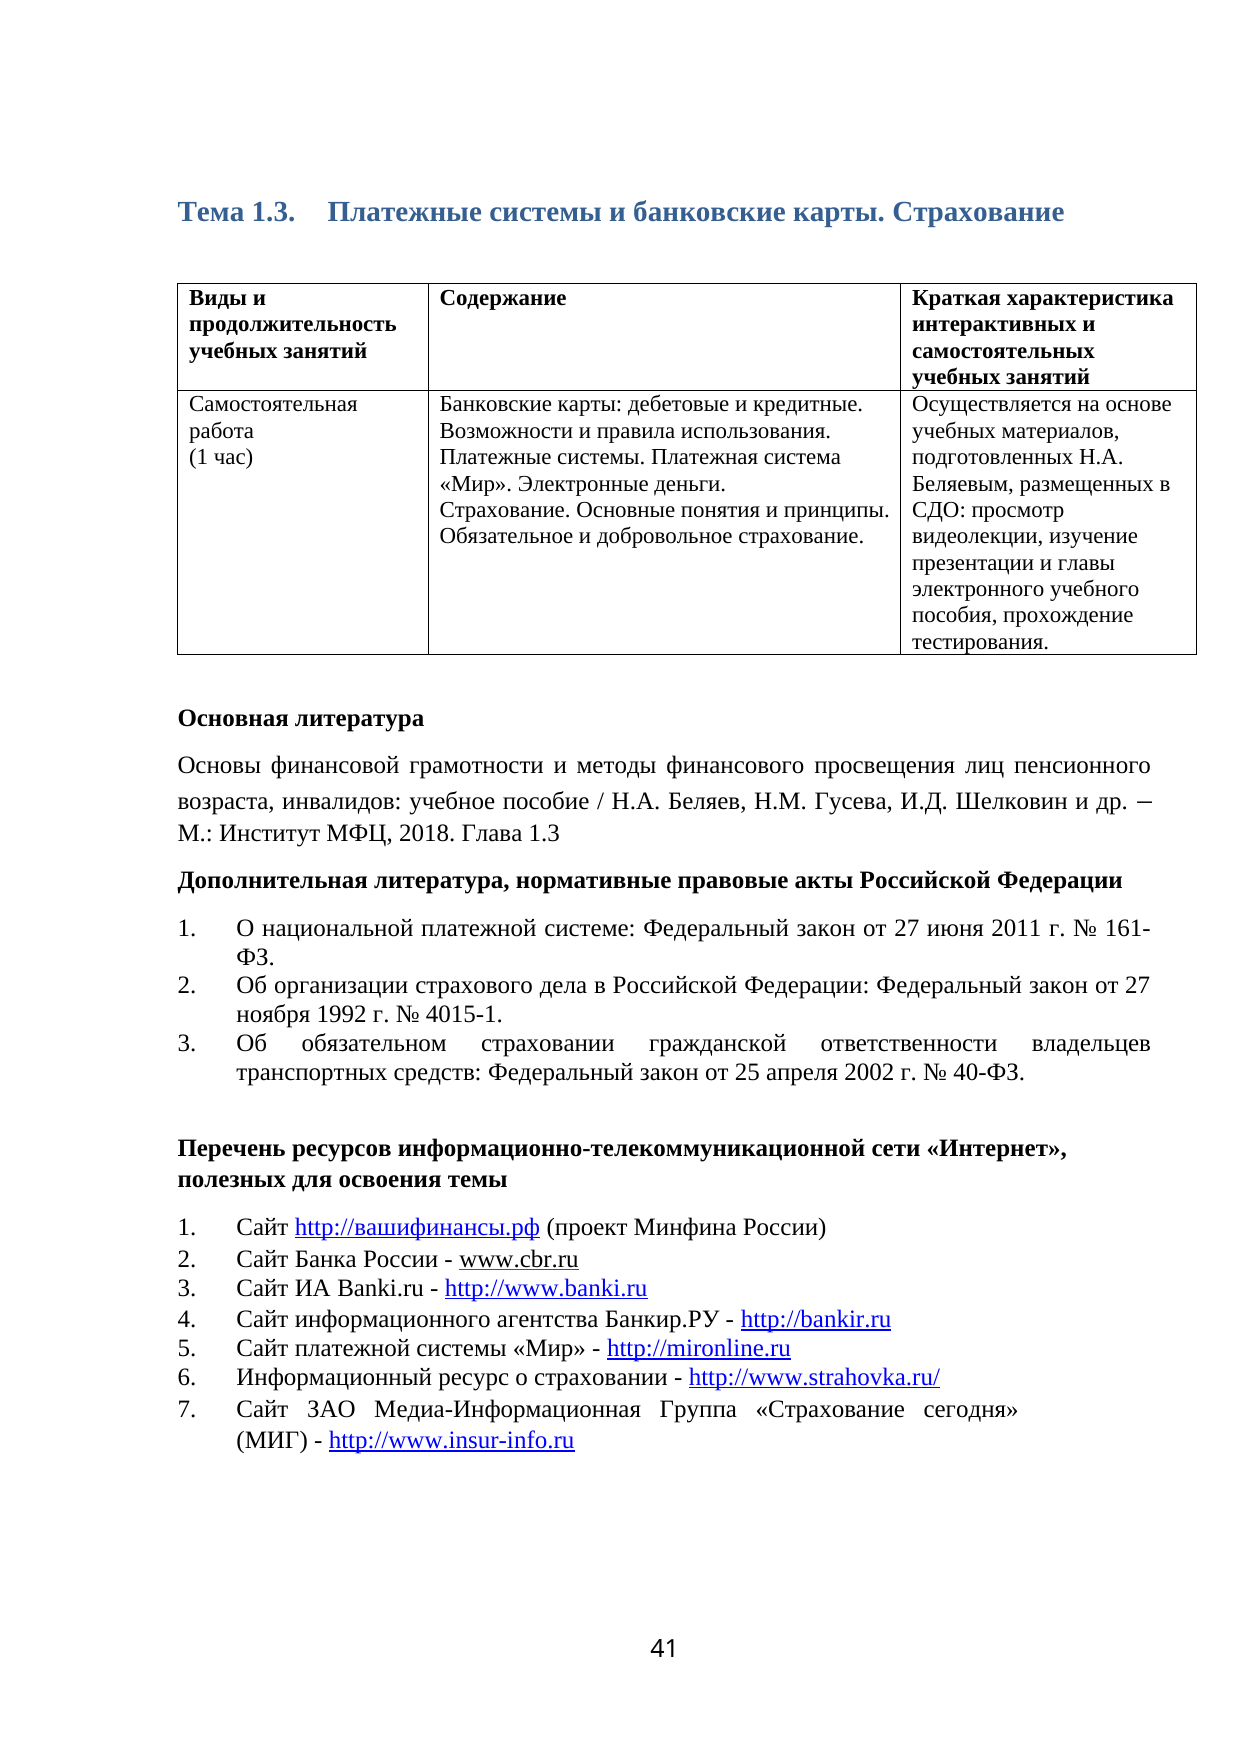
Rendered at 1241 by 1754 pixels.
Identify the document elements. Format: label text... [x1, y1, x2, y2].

text Основы финансовой грамотности и методы финансового просвещения лиц пенсионного возраста, инвалидов: учебное пособие / Н.А. Беляев, Н.М. Гусева, И.Д. Шелковин и др. – М.: Институт МФЦ, 2018. Глава 1.3 [177, 751, 1152, 846]
list Сайт ЗАО Медиа-Информационная Группа «Страхование сегодня» (МИГ) - http://www.insur-info.ru [177, 1394, 1019, 1454]
table_cell Самостоятельная работа (1 час) [178, 391, 428, 654]
text Перечень ресурсов информационно-телекоммуникационной сети «Интернет», полезных для освоения темы [177, 1133, 1152, 1193]
list Сайт http://вашифинансы.рф (проект Минфина России) [177, 1212, 1123, 1241]
list Сайт платежной системы «Мир» - http://mironline.ru [177, 1333, 1123, 1362]
table_cell Банковские карты: дебетовые и кредитные. Возможности и правила использования. Платежные системы. Платежная система «Мир». Электронные деньги. Страхование. Основные понятия и принципы. Обязательное и добровольное страхование. [429, 391, 900, 654]
text Дополнительная литература, нормативные правовые акты Российской Федерации [177, 865, 1152, 894]
list Об обязательном страховании гражданской ответственности владельцев транспортных средств: Федеральный закон от 25 апреля 2002 г. № 40-ФЗ. [177, 1028, 1152, 1086]
list Об организации страхового дела в Российской Федерации: Федеральный закон от 27 ноября 1992 г. № 4015-1. [177, 971, 1152, 1028]
text Основная литература [177, 703, 1152, 732]
list О национальной платежной системе: Федеральный закон от 27 июня 2011 г. № 161-ФЗ. [177, 913, 1152, 971]
table_cell Осуществляется на основе учебных материалов, подготовленных Н.А. Беляевым, размещенных в СДО: просмотр видеолекции, изучение презентации и главы электронного учебного пособия, прохождение тестирования. [901, 391, 1196, 654]
table_header Виды и продолжительность учебных занятий [178, 284, 428, 389]
list Сайт ИА Banki.ru - http://www.banki.ru [177, 1273, 1019, 1301]
list Информационный ресурс о страховании - http://www.strahovka.ru/ [177, 1362, 1019, 1391]
list Сайт Банка России - www.cbr.ru [177, 1244, 1123, 1273]
list Сайт информационного агентства Банкир.РУ - http://bankir.ru [177, 1304, 1123, 1333]
text Тема 1.3. Платежные системы и банковские карты. Страхование [177, 194, 1152, 228]
table_header Краткая характеристика интерактивных и самостоятельных учебных занятий [901, 284, 1196, 389]
table_header Содержание [429, 284, 900, 389]
